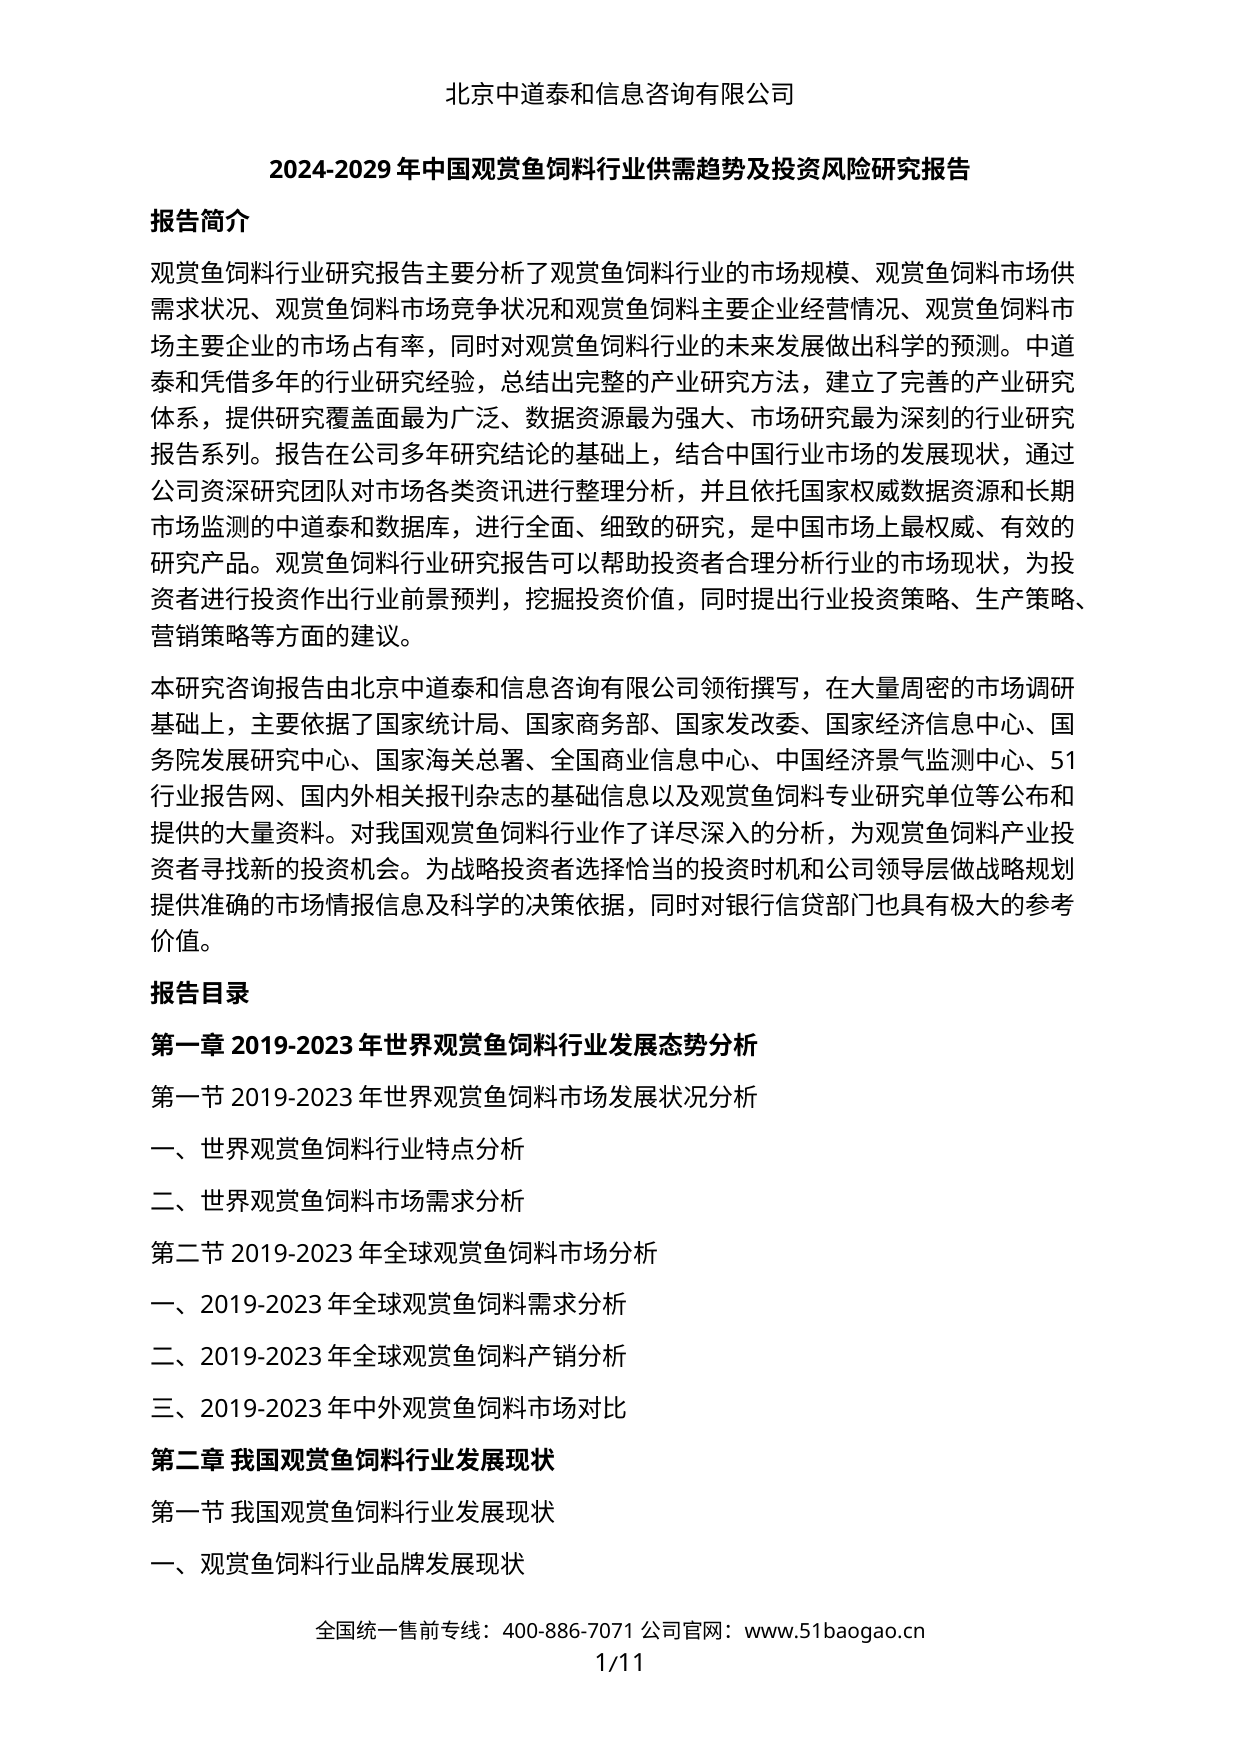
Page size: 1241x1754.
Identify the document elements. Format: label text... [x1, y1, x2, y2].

text 第二节 2019-2023年全球观赏鱼饲料市场分析 [150, 1233, 1090, 1269]
text 一、观赏鱼饲料行业品牌发展现状 [150, 1544, 1090, 1581]
text 第二章 我国观赏鱼饲料行业发展现状 [150, 1441, 1090, 1477]
text 二、世界观赏鱼饲料市场需求分析 [150, 1181, 1090, 1217]
text 二、2019-2023年全球观赏鱼饲料产销分析 [150, 1337, 1090, 1373]
text 一、2019-2023年全球观赏鱼饲料需求分析 [150, 1285, 1090, 1321]
text 2024-2029年中国观赏鱼饲料行业供需趋势及投资风险研究报告 [150, 150, 1090, 186]
text 观赏鱼饲料行业研究报告主要分析了观赏鱼饲料行业的市场规模、观赏鱼饲料市场供需求状况、观赏鱼饲料市场竞争状况和观赏鱼饲料主要企业经营情况、观赏鱼饲料市场主要企业的市场占有率，同时对观赏鱼饲料行业的未来发展做出科学的预测。中道泰和凭借多年的行业研究经验，总结出完整的产业研究方法，建立了完善的产业研究体系，提供研究覆盖面最为广泛、数据资源最为强大、市场研究最为深刻的行业研究报告系列。报告在公司多年研究结论的基础上，结合中国行业市场的发展现状，通过公司资深研究团队对市场各类资讯进行整理分析，并且依托国家权威数据资源和长期市场监测的中道泰和数据库，进行全面、细致的研究，是中国市场上最权威、有效的研究产品。观赏鱼饲料行业研究报告可以帮助投资者合理分析行业的市场现状，为投资者进行投资作出行业前景预判，挖掘投资价值，同时提出行业投资策略、生产策略、营销策略等方面的建议。 [150, 254, 1090, 652]
text 报告目录 [150, 974, 1090, 1010]
text 一、世界观赏鱼饲料行业特点分析 [150, 1129, 1090, 1166]
text 第一章 2019-2023年世界观赏鱼饲料行业发展态势分析 [150, 1026, 1090, 1062]
text 第一节 2019-2023年世界观赏鱼饲料市场发展状况分析 [150, 1077, 1090, 1114]
text 本研究咨询报告由北京中道泰和信息咨询有限公司领衔撰写，在大量周密的市场调研基础上，主要依据了国家统计局、国家商务部、国家发改委、国家经济信息中心、国务院发展研究中心、国家海关总署、全国商业信息中心、中国经济景气监测中心、51行业报告网、国内外相关报刊杂志的基础信息以及观赏鱼饲料专业研究单位等公布和提供的大量资料。对我国观赏鱼饲料行业作了详尽深入的分析，为观赏鱼饲料产业投资者寻找新的投资机会。为战略投资者选择恰当的投资时机和公司领导层做战略规划提供准确的市场情报信息及科学的决策依据，同时对银行信贷部门也具有极大的参考价值。 [150, 668, 1090, 958]
text 报告简介 [150, 202, 1090, 238]
text 三、2019-2023年中外观赏鱼饲料市场对比 [150, 1389, 1090, 1425]
text 第一节 我国观赏鱼饲料行业发展现状 [150, 1492, 1090, 1529]
